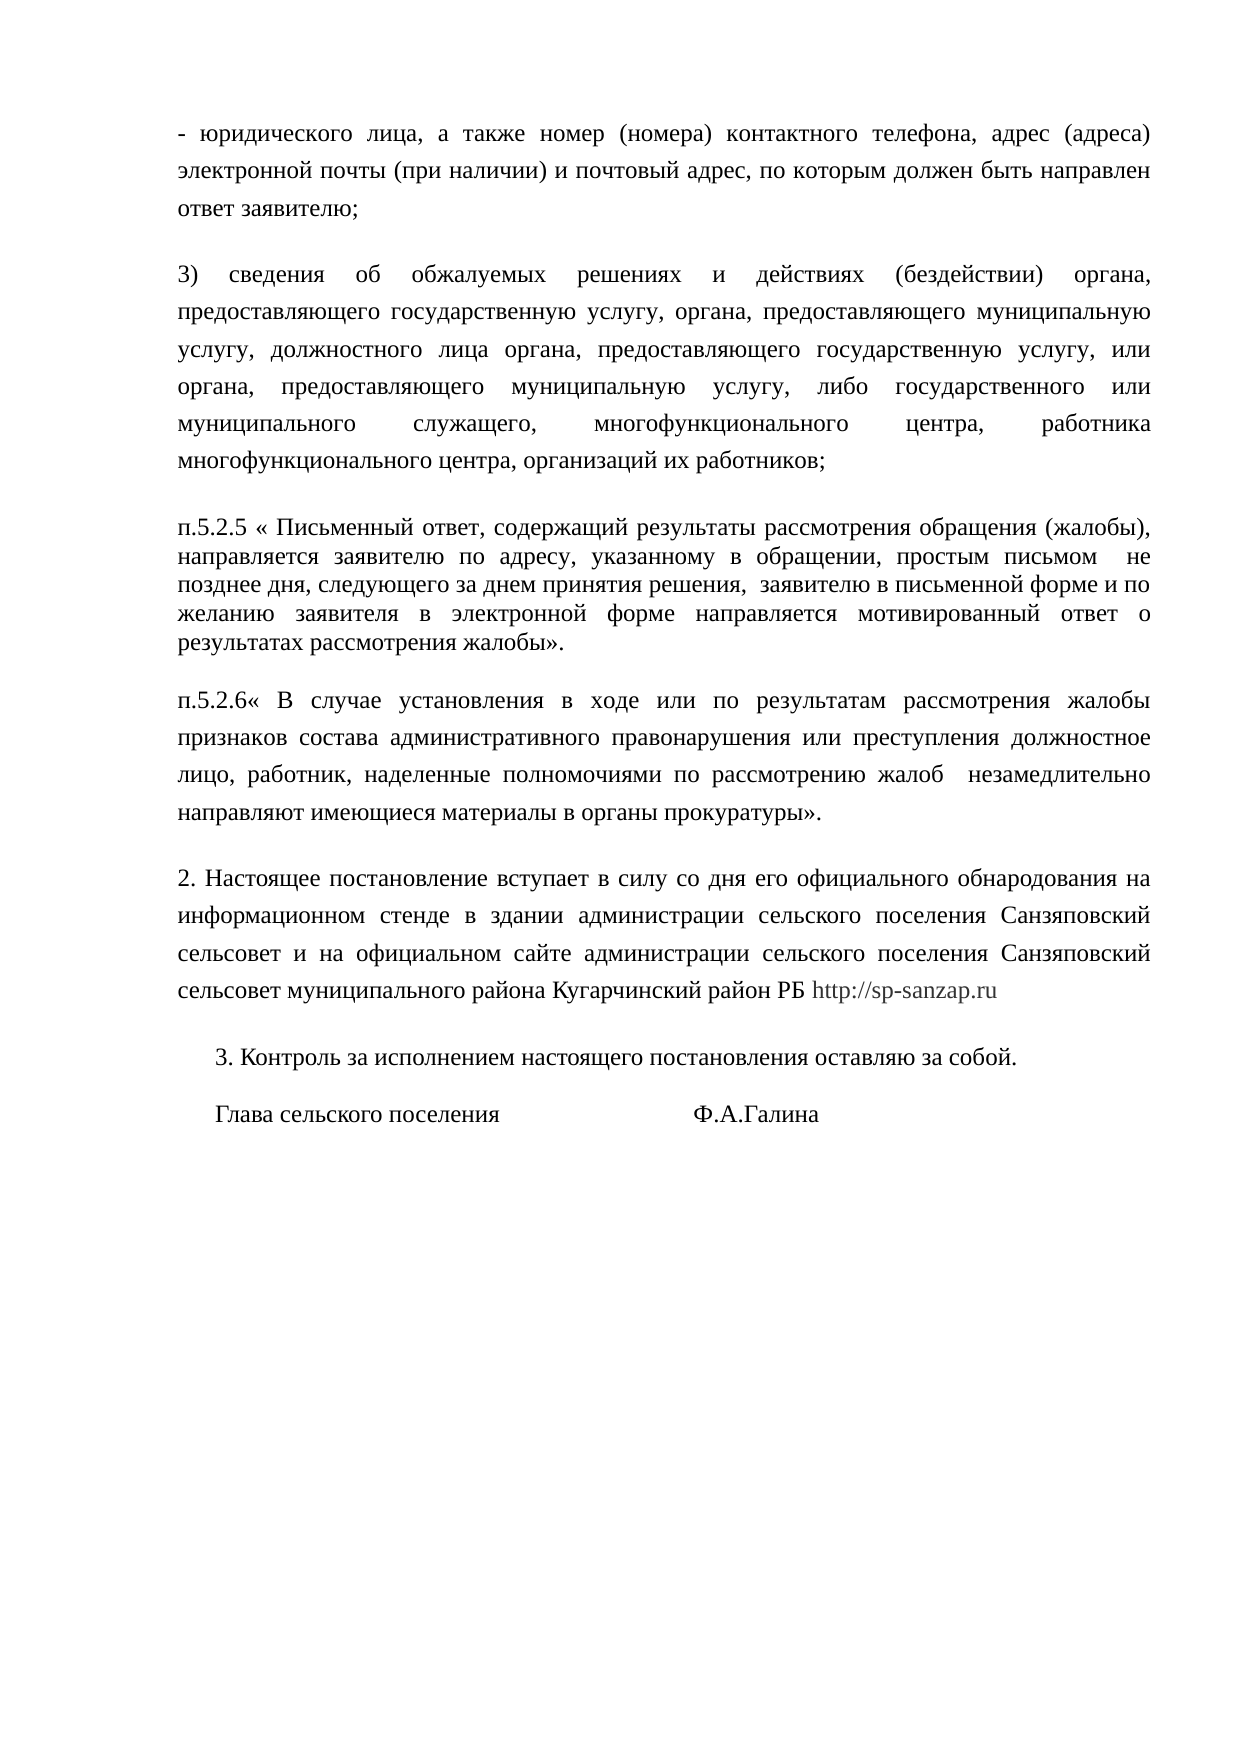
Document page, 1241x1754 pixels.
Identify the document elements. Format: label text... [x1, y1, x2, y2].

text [177, 118, 1152, 221]
text Глава сельского поселения Ф.А.Галина [177, 1099, 1152, 1128]
text п.5.2.5 « Письменный ответ, содержащий результаты рассмотрения обращения (жалобы), направляется заявителю по адресу, указанному в обращении, простым письмом не позднее дня, следующего за днем принятия решения, заявителю в письменной форме и по желанию заявителя в электронной форме направляется мотивированный ответ о результатах рассмотрения жалобы». [177, 512, 1152, 656]
text 3. Контроль за исполнением настоящего постановления оставляю за собой. [177, 1042, 1152, 1070]
text 2. Настоящее постановление вступает в силу со дня его официального обнародования на информационном стенде в здании администрации сельского поселения Санзяповский сельсовет и на официальном сайте администрации сельского поселения Санзяповский сельсовет муниципального района Кугарчинский район РБ http://sp-sanzap.ru [177, 863, 1152, 1004]
text п.5.2.6« В случае установления в ходе или по результатам рассмотрения жалобы признаков состава административного правонарушения или преступления должностное лицо, работник, наделенные полномочиями по рассмотрению жалоб незамедлительно направляют имеющиеся материалы в органы прокуратуры». [177, 685, 1152, 826]
text 3) сведения об обжалуемых решениях и действиях (бездействии) органа, предоставляющего государственную услугу, органа, предоставляющего муниципальную услугу, должностного лица органа, предоставляющего государственную услугу, или органа, предоставляющего муниципальную услугу, либо государственного или муниципального служащего, многофункционального центра, работника многофункционального центра, организаций их работников; [177, 259, 1152, 474]
